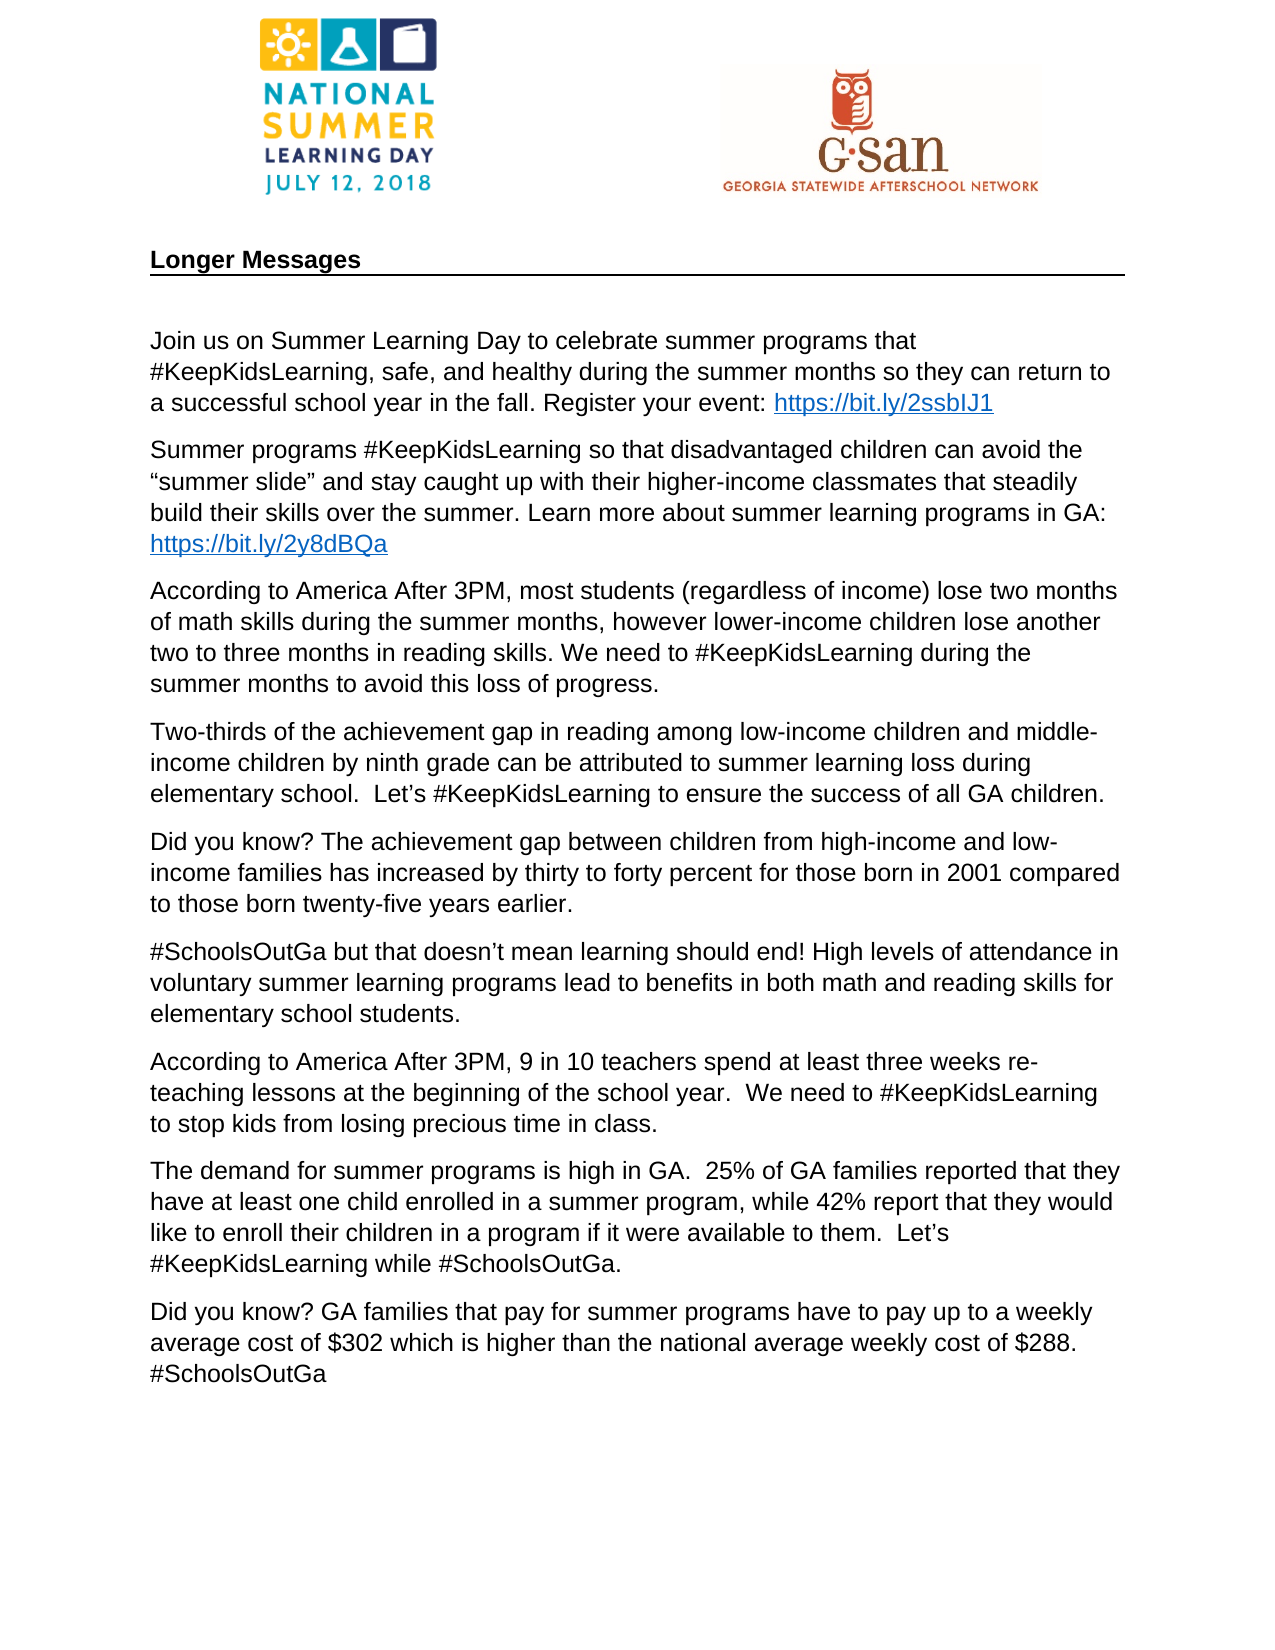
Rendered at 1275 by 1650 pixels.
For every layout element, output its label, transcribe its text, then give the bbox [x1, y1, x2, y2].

text Longer Messages [150, 245, 1125, 274]
picture [720, 64, 1043, 198]
text According to America After 3PM, most students (regardless of income) lose two months of math skills during the summer months, however lower-income children lose another two to three months in reading skills. We need to #KeepKidsLearning during the summer months to avoid this loss of progress. [150, 576, 1125, 698]
text Join us on Summer Learning Day to celebrate summer programs that #KeepKidsLearning, safe, and healthy during the summer months so they can return to a successful school year in the fall. Register your event: https://bit.ly/2ssbIJ1 [150, 295, 1125, 417]
picture [259, 18, 437, 197]
text Summer programs #KeepKidsLearning so that disadvantaged children can avoid the “summer slide” and stay caught up with their higher-income classmates that steadily build their skills over the summer. Learn more about summer learning programs in GA: https://bit.ly/2y8dBQa [150, 436, 1125, 557]
text According to America After 3PM, 9 in 10 teachers spend at least three weeks re-teaching lessons at the beginning of the school year. We need to #KeepKidsLearning to stop kids from losing precious time in class. [150, 1047, 1125, 1137]
text The demand for summer programs is high in GA. 25% of GA families reported that they have at least one child enrolled in a summer program, while 42% report that they would like to enroll their children in a program if it were available to them. Let’s #KeepKidsLearning while #SchoolsOutGa. [150, 1156, 1125, 1278]
text Did you know? GA families that pay for summer programs have to pay up to a weekly average cost of $302 which is higher than the national average weekly cost of $288. #SchoolsOutGa [150, 1297, 1125, 1388]
text Did you know? The achievement gap between children from high-income and low-income families has increased by thirty to forty percent for those born in 2001 compared to those born twenty-five years earlier. [150, 827, 1125, 918]
text #SchoolsOutGa but that doesn’t mean learning should end! High levels of attendance in voluntary summer learning programs lead to benefits in both math and reading skills for elementary school students. [150, 937, 1125, 1028]
text Two-thirds of the achievement gap in reading among low-income children and middle-income children by ninth grade can be attributed to summer learning loss during elementary school. Let’s #KeepKidsLearning to ensure the success of all GA children. [150, 717, 1125, 808]
